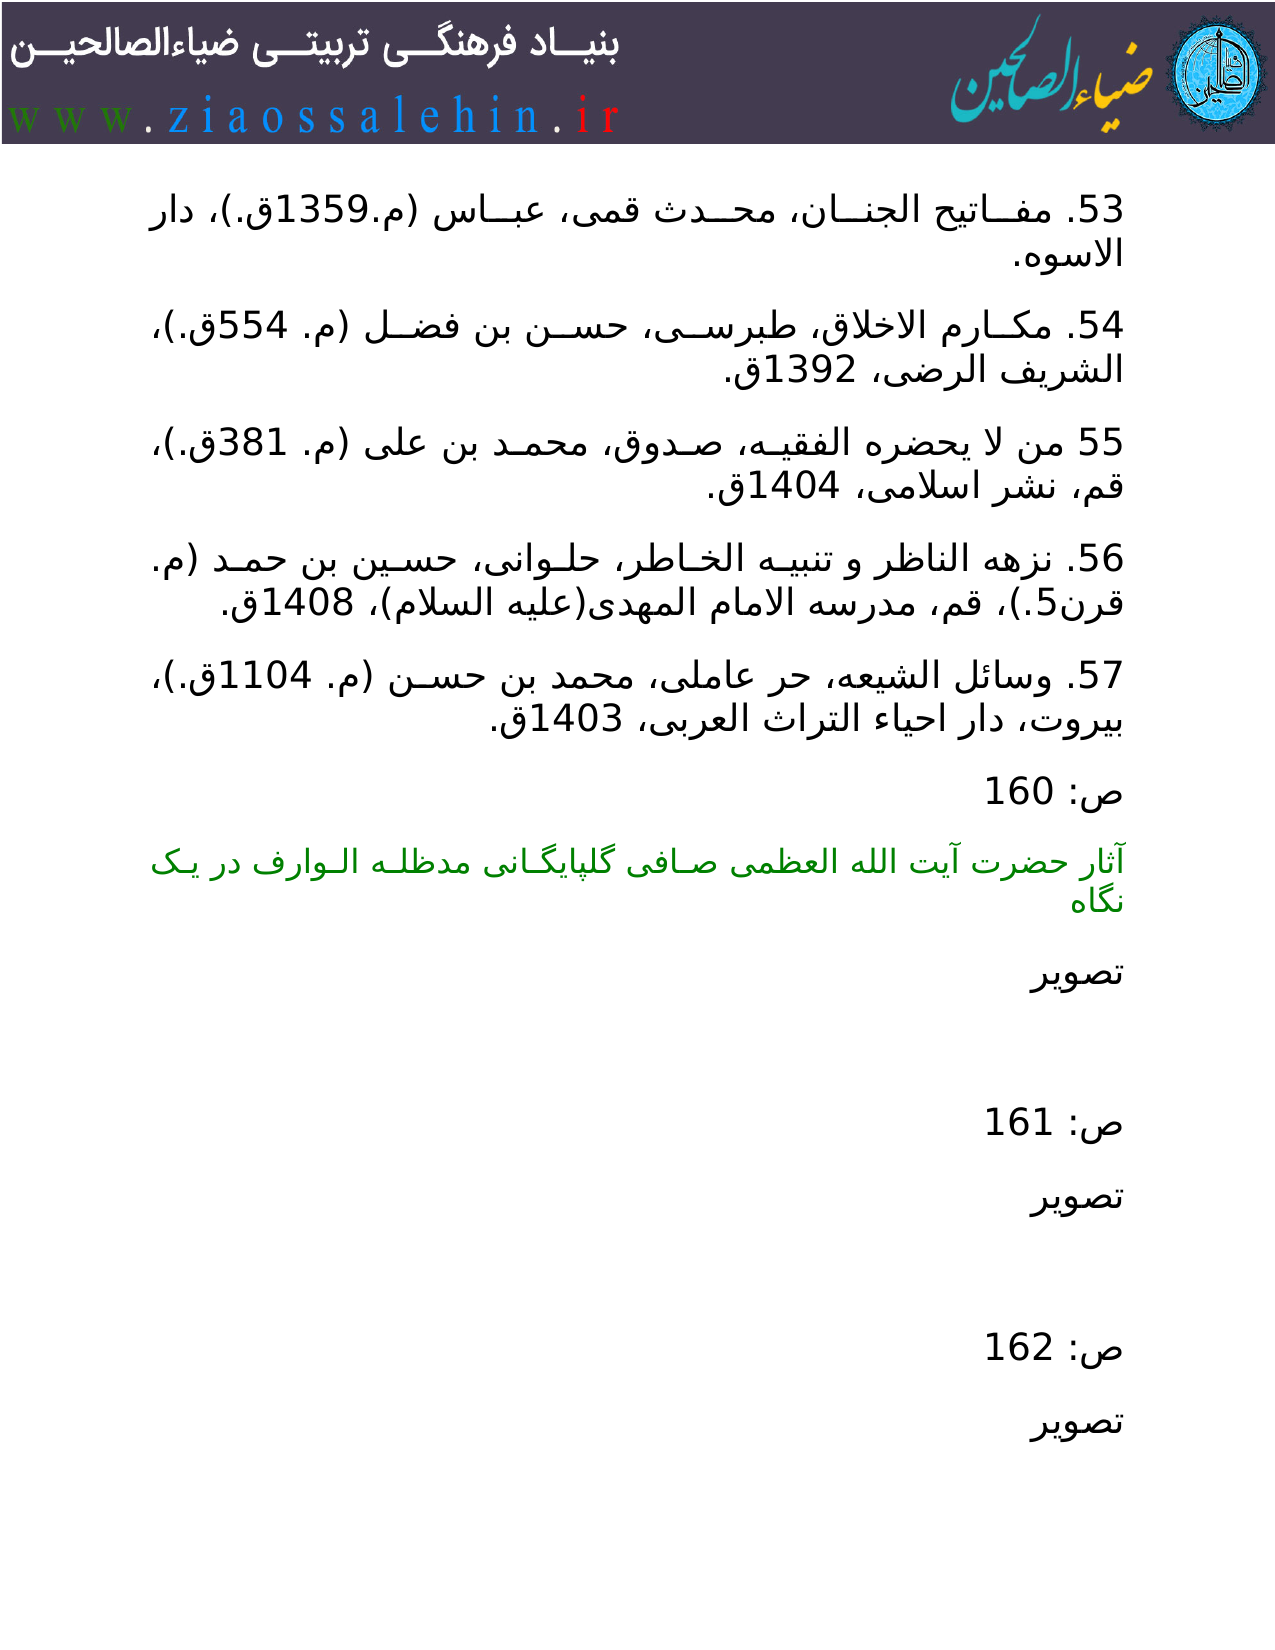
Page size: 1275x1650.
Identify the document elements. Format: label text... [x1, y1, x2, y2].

text تصویر [150, 1398, 1125, 1442]
text ص: 162 [150, 1325, 1125, 1369]
text 55 من لا یحضره الفقیه، صدوق، محمد بن علی (م. 381ق.)، قم، نشر اسلامی، 1404ق. [150, 420, 1125, 508]
text ص: 161 [150, 1101, 1125, 1145]
picture [1, 2, 1275, 144]
text 56. نزهه الناظر و تنبیه الخاطر، حلوانی، حسین بن حمد (م. قرن5.)، قم، مدرسه الامام المهدی(علیه السلام)، 1408ق. [150, 537, 1125, 624]
text 54. مکارم الاخلاق، طبرسی، حسن بن فضل (م. 554ق.)، الشریف الرضی، 1392ق. [150, 304, 1125, 391]
text ص: 160 [150, 770, 1125, 813]
text تصویر [150, 1174, 1125, 1217]
text 57. وسائل الشیعه، حر عاملی، محمد بن حسن (م. 1104ق.)، بیروت، دار احیاء التراث العربی، 1403ق. [150, 653, 1125, 741]
subtitle آثار حضرت آیت الله العظمی صافی گلپایگانی مدظله الوارف در یک نگاه [150, 843, 1125, 920]
text 53. مفاتیح الجنان، محدث قمی، عباس (م.1359ق.)، دار الاسوه. [150, 187, 1125, 275]
text تصویر [150, 949, 1125, 993]
